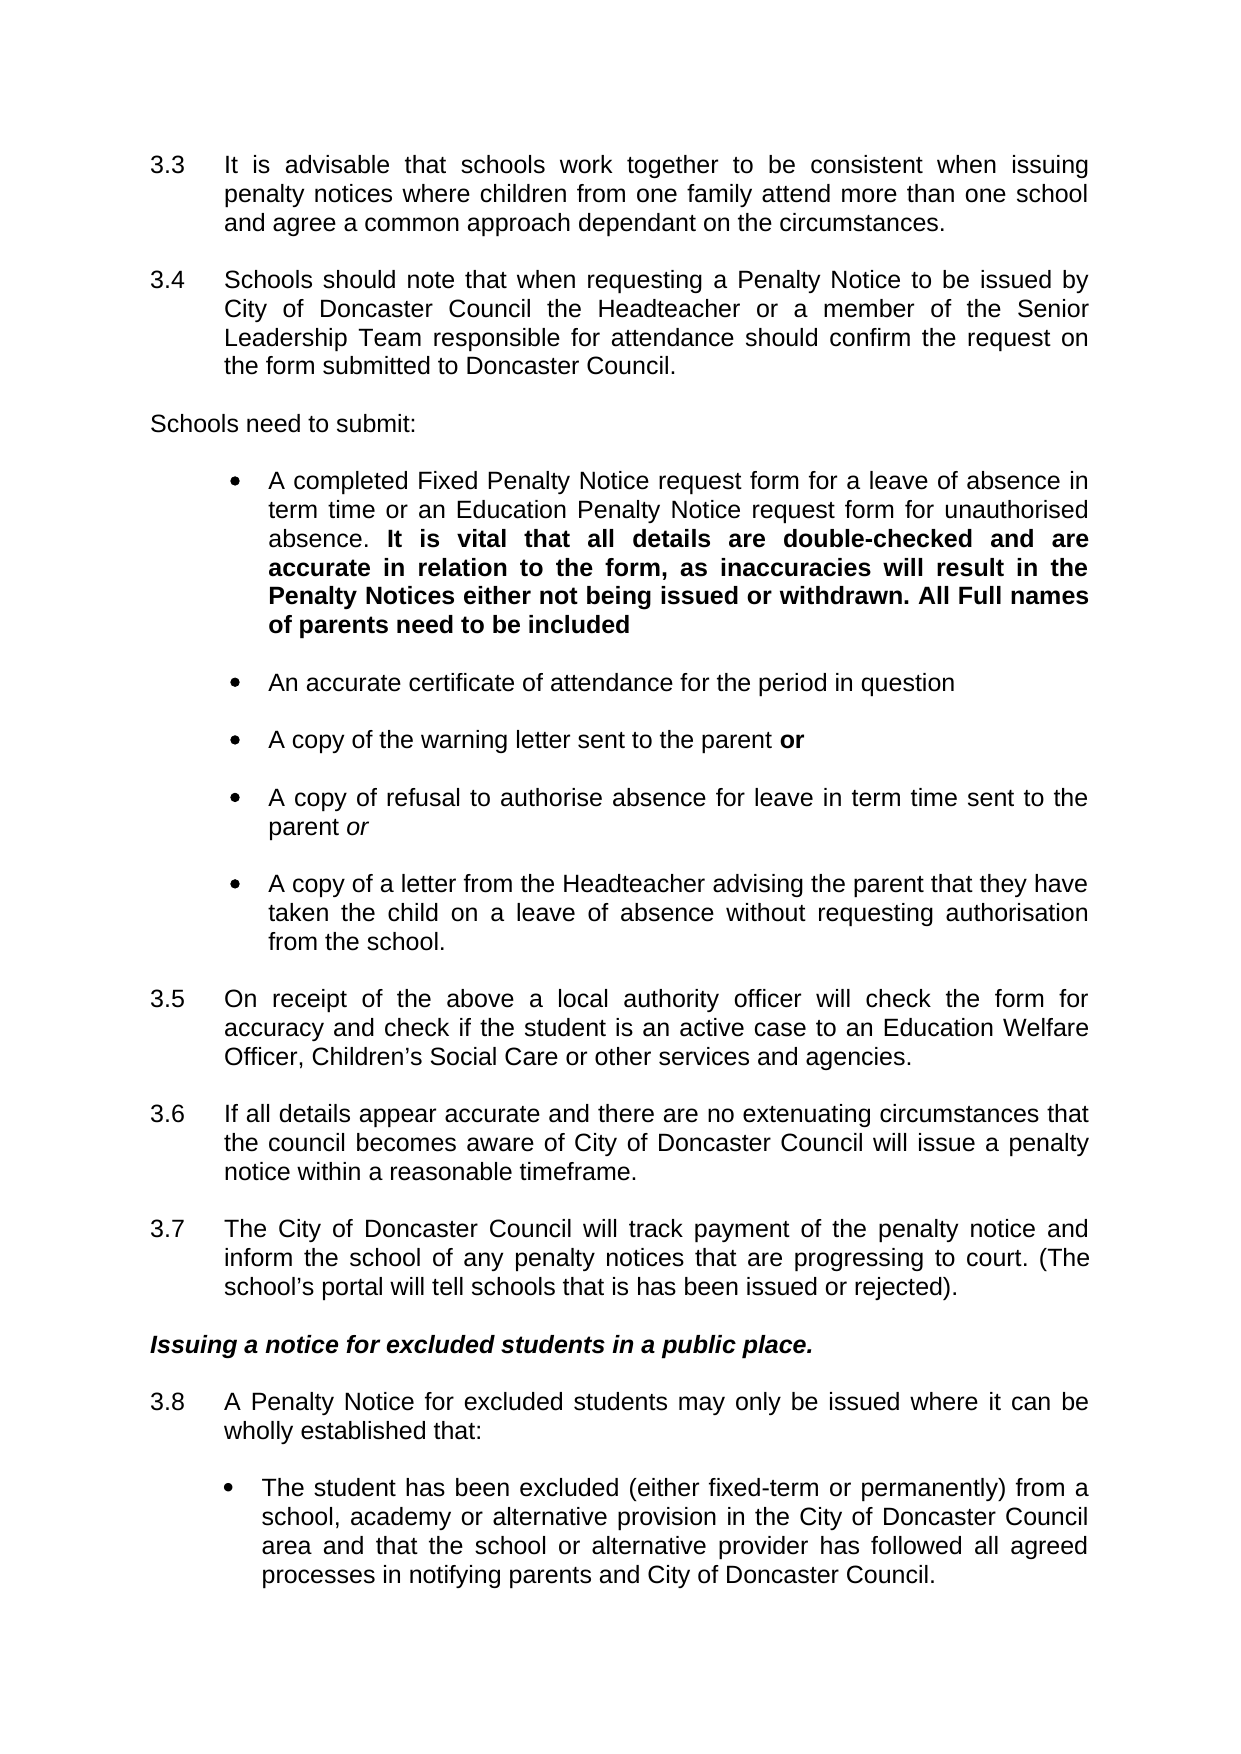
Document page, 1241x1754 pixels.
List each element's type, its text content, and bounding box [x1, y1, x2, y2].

list A copy of a letter from the Headteacher advising the parent that they have taken the child on a leave of absence without requesting authorisation from the school. [231, 869, 1090, 956]
list The student has been excluded (either fixed-term or permanently) from a school, academy or alternative provision in the City of Doncaster Council area and that the school or alternative provider has followed all agreed processes in notifying parents and City of Doncaster Council. [224, 1473, 1090, 1588]
text Schools need to submit: [150, 409, 1090, 437]
text Issuing a notice for excluded students in a public place. [150, 1330, 1090, 1358]
text 3.8 A Penalty Notice for excluded students may only be issued where it can be wholly established that: [150, 1387, 1090, 1445]
list A completed Fixed Penalty Notice request form for a leave of absence in term time or an Education Penalty Notice request form for unauthorised absence. It is vital that all details are double-checked and are accurate in relation to the form, as inaccuracies will result in the Penalty Notices either not being issued or withdrawn. All Full names of parents need to be included [231, 466, 1090, 639]
text 3.6 If all details appear accurate and there are no extenuating circumstances that the council becomes aware of City of Doncaster Council will issue a penalty notice within a reasonable timeframe. [150, 1099, 1090, 1186]
text 3.5 On receipt of the above a local authority officer will check the form for accuracy and check if the student is an active case to an Education Welfare Officer, Children’s Social Care or other services and agencies. [150, 984, 1090, 1071]
text 3.4 Schools should note that when requesting a Penalty Notice to be issued by City of Doncaster Council the Headteacher or a member of the Senior Leadership Team responsible for attendance should confirm the request on the form submitted to Doncaster Council. [150, 265, 1090, 380]
list A copy of refusal to authorise absence for leave in term time sent to the parent or [231, 783, 1090, 840]
text 3.3 It is advisable that schools work together to be consistent when issuing penalty notices where children from one family attend more than one school and agree a common approach dependant on the circumstances. [150, 150, 1090, 236]
text 3.7 The City of Doncaster Council will track payment of the penalty notice and inform the school of any penalty notices that are progressing to court. (The school’s portal will tell schools that is has been issued or rejected). [150, 1214, 1090, 1301]
list An accurate certificate of attendance for the period in question [231, 668, 1090, 696]
list A copy of the warning letter sent to the parent or [231, 725, 1090, 754]
